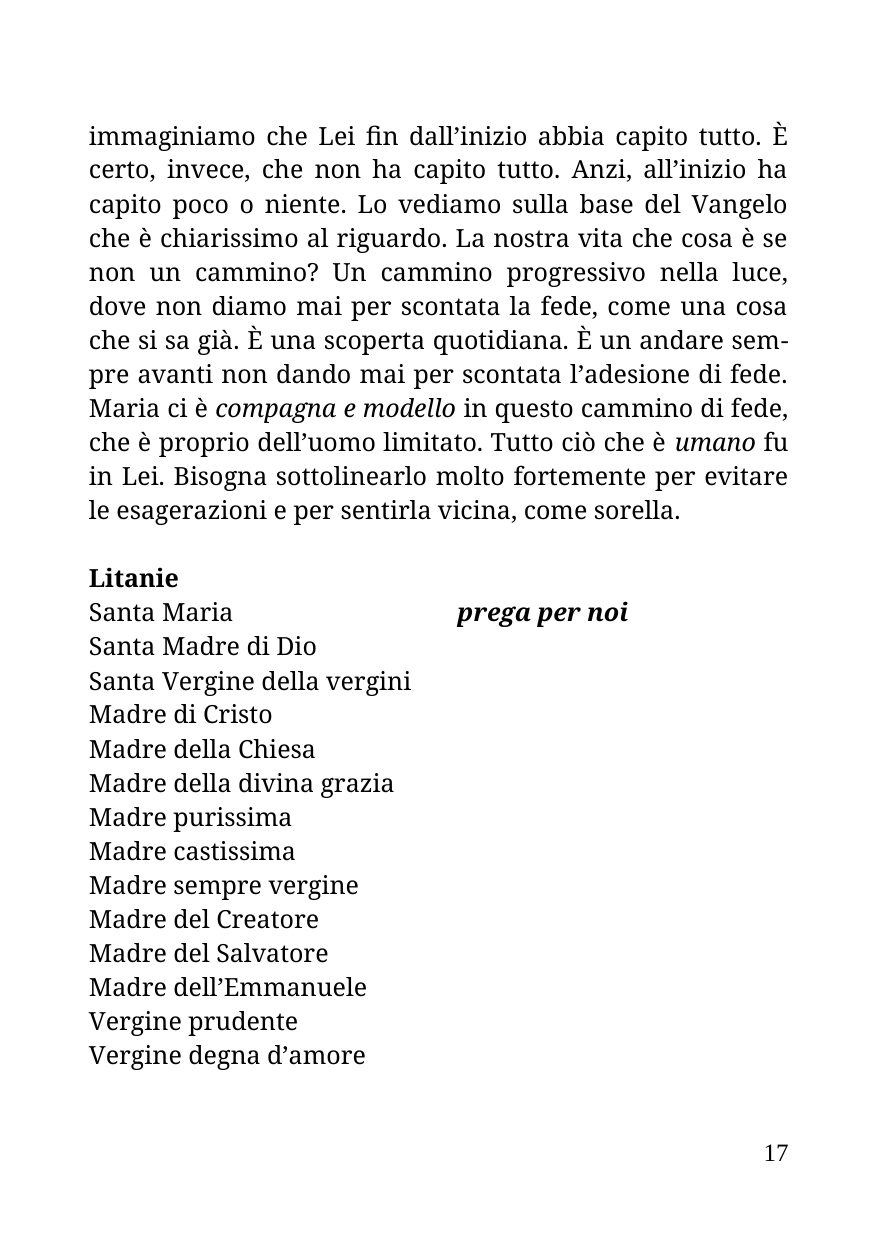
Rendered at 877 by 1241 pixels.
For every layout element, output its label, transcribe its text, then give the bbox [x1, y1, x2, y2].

text Vergine degna d’amore [89, 1038, 788, 1072]
text Madre di Cristo [89, 697, 788, 731]
text Madre del Creatore [89, 902, 788, 936]
text Madre dell’Emmanuele [89, 970, 788, 1004]
text Santa Vergine della vergini [89, 663, 788, 697]
text Santa Maria prega per noi [89, 595, 788, 629]
text Madre della Chiesa [89, 731, 788, 765]
text Madre della divina grazia [89, 765, 788, 799]
text Madre purissima [89, 799, 788, 833]
text Madre del Salvatore [89, 936, 788, 970]
text Santa Madre di Dio [89, 629, 788, 663]
text Vergine prudente [89, 1004, 788, 1038]
text Litanie [89, 561, 788, 595]
text Madre sempre vergine [89, 867, 788, 902]
text Madre castissima [89, 833, 788, 867]
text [89, 118, 788, 527]
